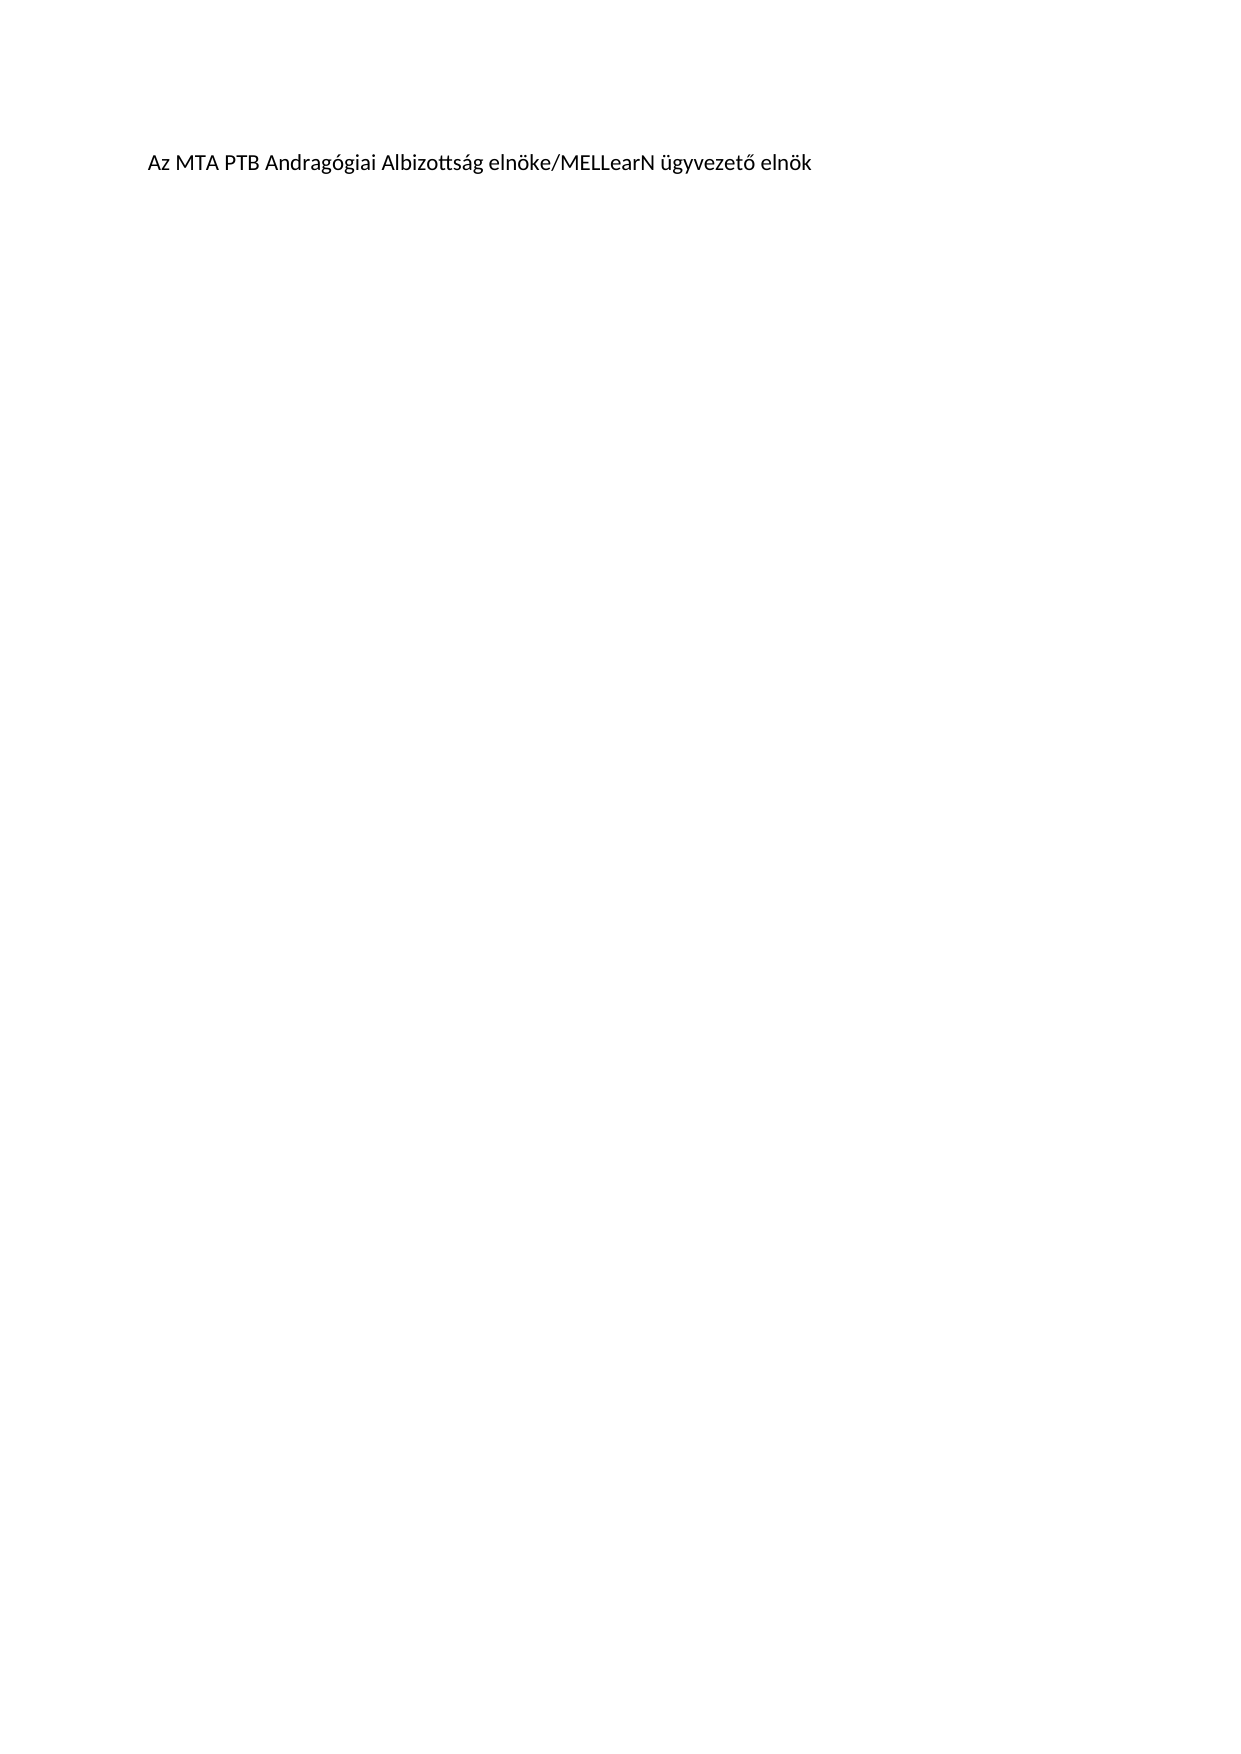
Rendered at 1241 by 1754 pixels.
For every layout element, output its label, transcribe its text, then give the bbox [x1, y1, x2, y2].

text Az MTA PTB Andragógiai Albizottság elnöke/MELLearN ügyvezető elnök [148, 148, 1093, 176]
